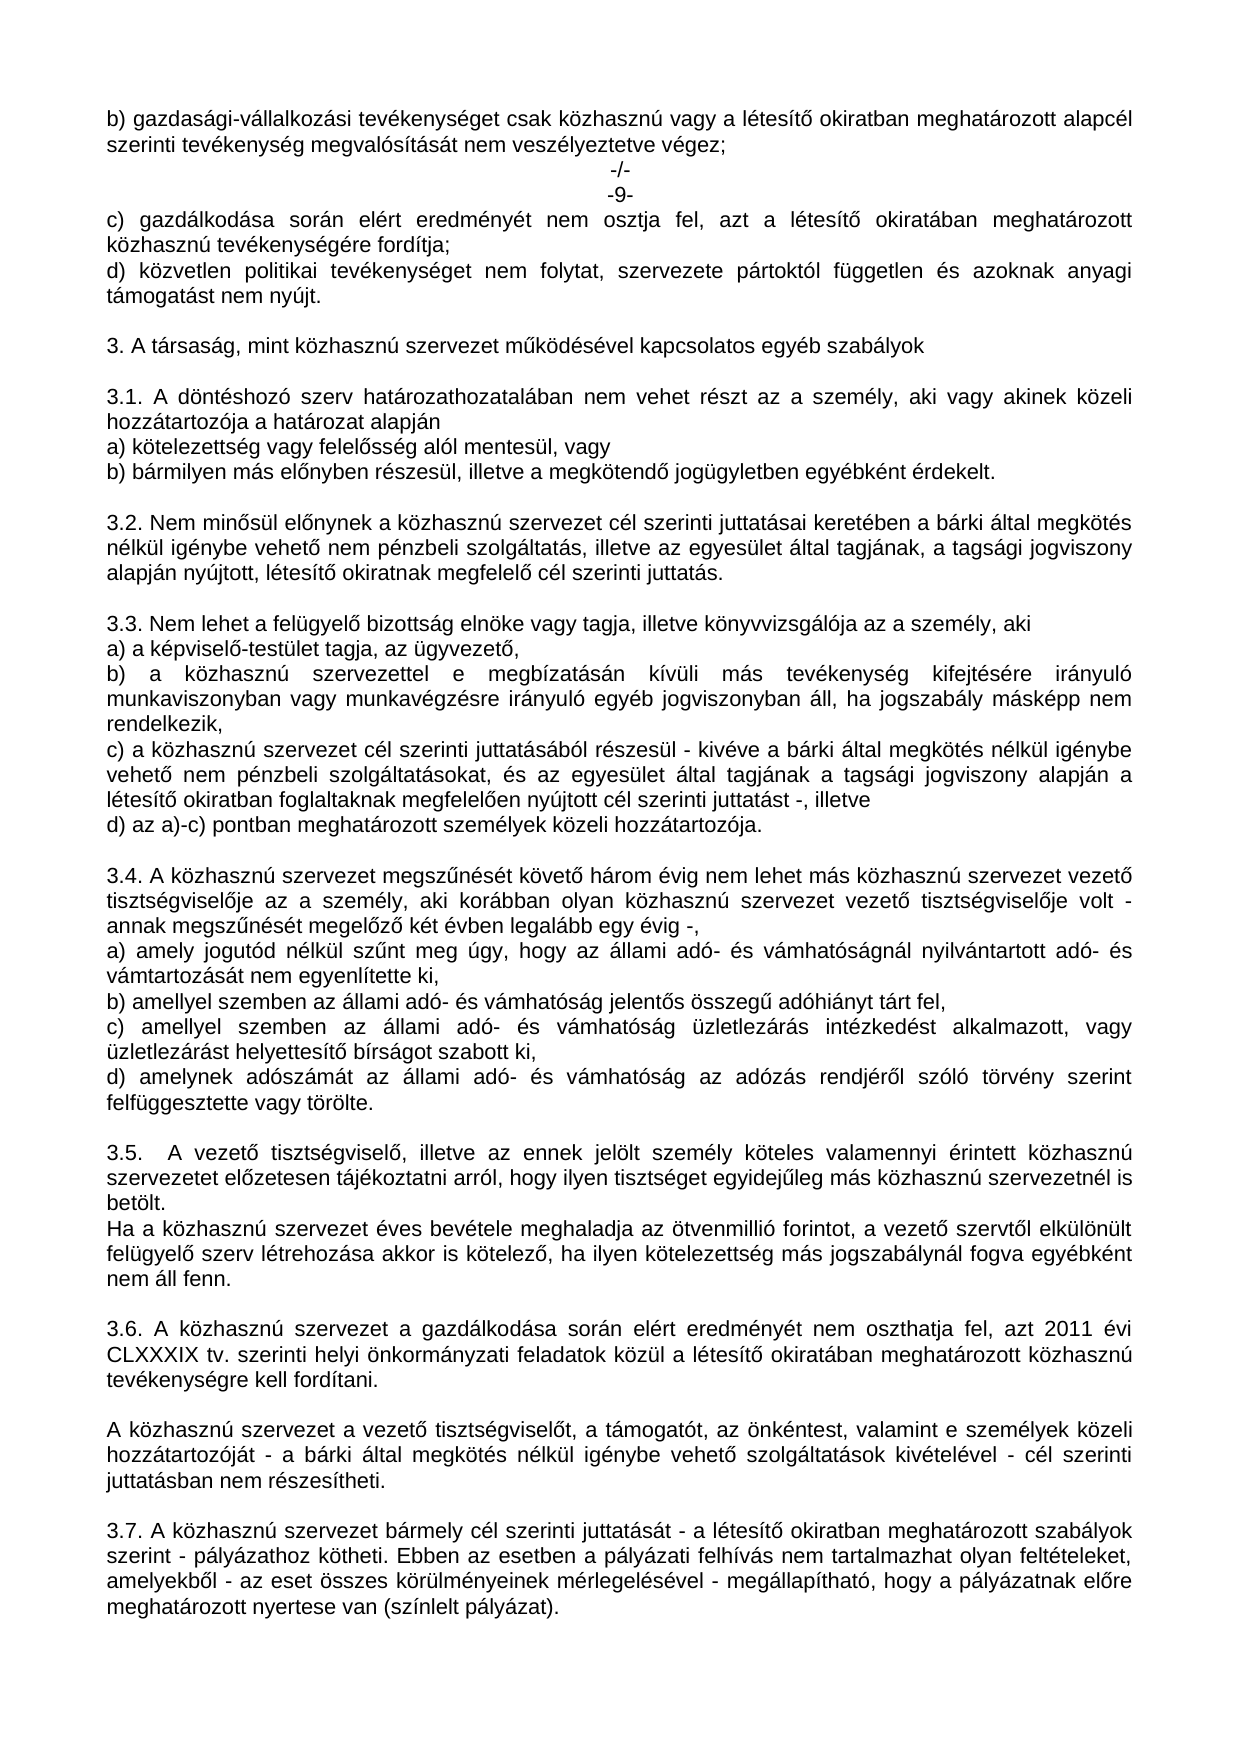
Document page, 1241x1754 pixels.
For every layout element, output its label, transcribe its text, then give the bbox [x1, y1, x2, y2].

text d) amelynek adószámát az állami adó- és vámhatóság az adózás rendjéről szóló törvény szerint felfüggesztette vagy törölte. [106, 1064, 1134, 1115]
text Ha a közhasznú szervezet éves bevétele meghaladja az ötvenmillió forintot, a vezető szervtől elkülönült felügyelő szerv létrehozása akkor is kötelező, ha ilyen kötelezettség más jogszabálynál fogva egyébként nem áll fenn. [106, 1216, 1134, 1291]
text 3.1. A döntéshozó szerv határozathozatalában nem vehet részt az a személy, aki vagy akinek közeli hozzátartozója a határozat alapján [106, 384, 1134, 434]
text -/- [106, 157, 1134, 182]
text b) amellyel szemben az állami adó- és vámhatóság jelentős összegű adóhiányt tárt fel, [106, 989, 1134, 1014]
text 3.7. A közhasznú szervezet bármely cél szerinti juttatását - a létesítő okiratban meghatározott szabályok szerint - pályázathoz kötheti. Ebben az esetben a pályázati felhívás nem tartalmazhat olyan feltételeket, amelyekből - az eset összes körülményeinek mérlegelésével - megállapítható, hogy a pályázatnak előre meghatározott nyertese van (színlelt pályázat). [106, 1518, 1134, 1619]
text d) közvetlen politikai tevékenységet nem folytat, szervezete pártoktól független és azoknak anyagi támogatást nem nyújt. [106, 258, 1134, 308]
text a) kötelezettség vagy felelősség alól mentesül, vagy [106, 434, 1134, 459]
text 3. A társaság, mint közhasznú szervezet működésével kapcsolatos egyéb szabályok [106, 333, 1134, 358]
text c) a közhasznú szervezet cél szerinti juttatásából részesül - kivéve a bárki által megkötés nélkül igénybe vehető nem pénzbeli szolgáltatásokat, és az egyesület által tagjának a tagsági jogviszony alapján a létesítő okiratban foglaltaknak megfelelően nyújtott cél szerinti juttatást -, illetve [106, 737, 1134, 812]
text a) amely jogutód nélkül szűnt meg úgy, hogy az állami adó- és vámhatóságnál nyilvántartott adó- és vámtartozását nem egyenlítette ki, [106, 938, 1134, 989]
text 3.5. A vezető tisztségviselő, illetve az ennek jelölt személy köteles valamennyi érintett közhasznú szervezetet előzetesen tájékoztatni arról, hogy ilyen tisztséget egyidejűleg más közhasznú szervezetnél is betölt. [106, 1140, 1134, 1216]
text A közhasznú szervezet a vezető tisztségviselőt, a támogatót, az önkéntest, valamint e személyek közeli hozzátartozóját - a bárki által megkötés nélkül igénybe vehető szolgáltatások kivételével - cél szerinti juttatásban nem részesítheti. [106, 1417, 1134, 1493]
text 3.3. Nem lehet a felügyelő bizottság elnöke vagy tagja, illetve könyvvizsgálója az a személy, aki [106, 611, 1134, 636]
text b) a közhasznú szervezettel e megbízatásán kívüli más tevékenység kifejtésére irányuló munkaviszonyban vagy munkavégzésre irányuló egyéb jogviszonyban áll, ha jogszabály másképp nem rendelkezik, [106, 661, 1134, 737]
text c) amellyel szemben az állami adó- és vámhatóság üzletlezárás intézkedést alkalmazott, vagy üzletlezárást helyettesítő bírságot szabott ki, [106, 1014, 1134, 1064]
text a) a képviselő-testület tagja, az ügyvezető, [106, 636, 1134, 661]
text 3.6. A közhasznú szervezet a gazdálkodása során elért eredményét nem oszthatja fel, azt 2011 évi CLXXXIX tv. szerinti helyi önkormányzati feladatok közül a létesítő okiratában meghatározott közhasznú tevékenységre kell fordítani. [106, 1316, 1134, 1392]
text d) az a)-c) pontban meghatározott személyek közeli hozzátartozója. [106, 812, 1134, 837]
text -9- [106, 182, 1134, 207]
text b) gazdasági-vállalkozási tevékenységet csak közhasznú vagy a létesítő okiratban meghatározott alapcél szerinti tevékenység megvalósítását nem veszélyeztetve végez; [106, 106, 1134, 157]
text b) bármilyen más előnyben részesül, illetve a megkötendő jogügyletben egyébként érdekelt. [106, 459, 1134, 484]
text c) gazdálkodása során elért eredményét nem osztja fel, azt a létesítő okiratában meghatározott közhasznú tevékenységére fordítja; [106, 207, 1134, 258]
text 3.4. A közhasznú szervezet megszűnését követő három évig nem lehet más közhasznú szervezet vezető tisztségviselője az a személy, aki korábban olyan közhasznú szervezet vezető tisztségviselője volt - annak megszűnését megelőző két évben legalább egy évig -, [106, 863, 1134, 938]
text 3.2. Nem minősül előnynek a közhasznú szervezet cél szerinti juttatásai keretében a bárki által megkötés nélkül igénybe vehető nem pénzbeli szolgáltatás, illetve az egyesület által tagjának, a tagsági jogviszony alapján nyújtott, létesítő okiratnak megfelelő cél szerinti juttatás. [106, 510, 1134, 585]
